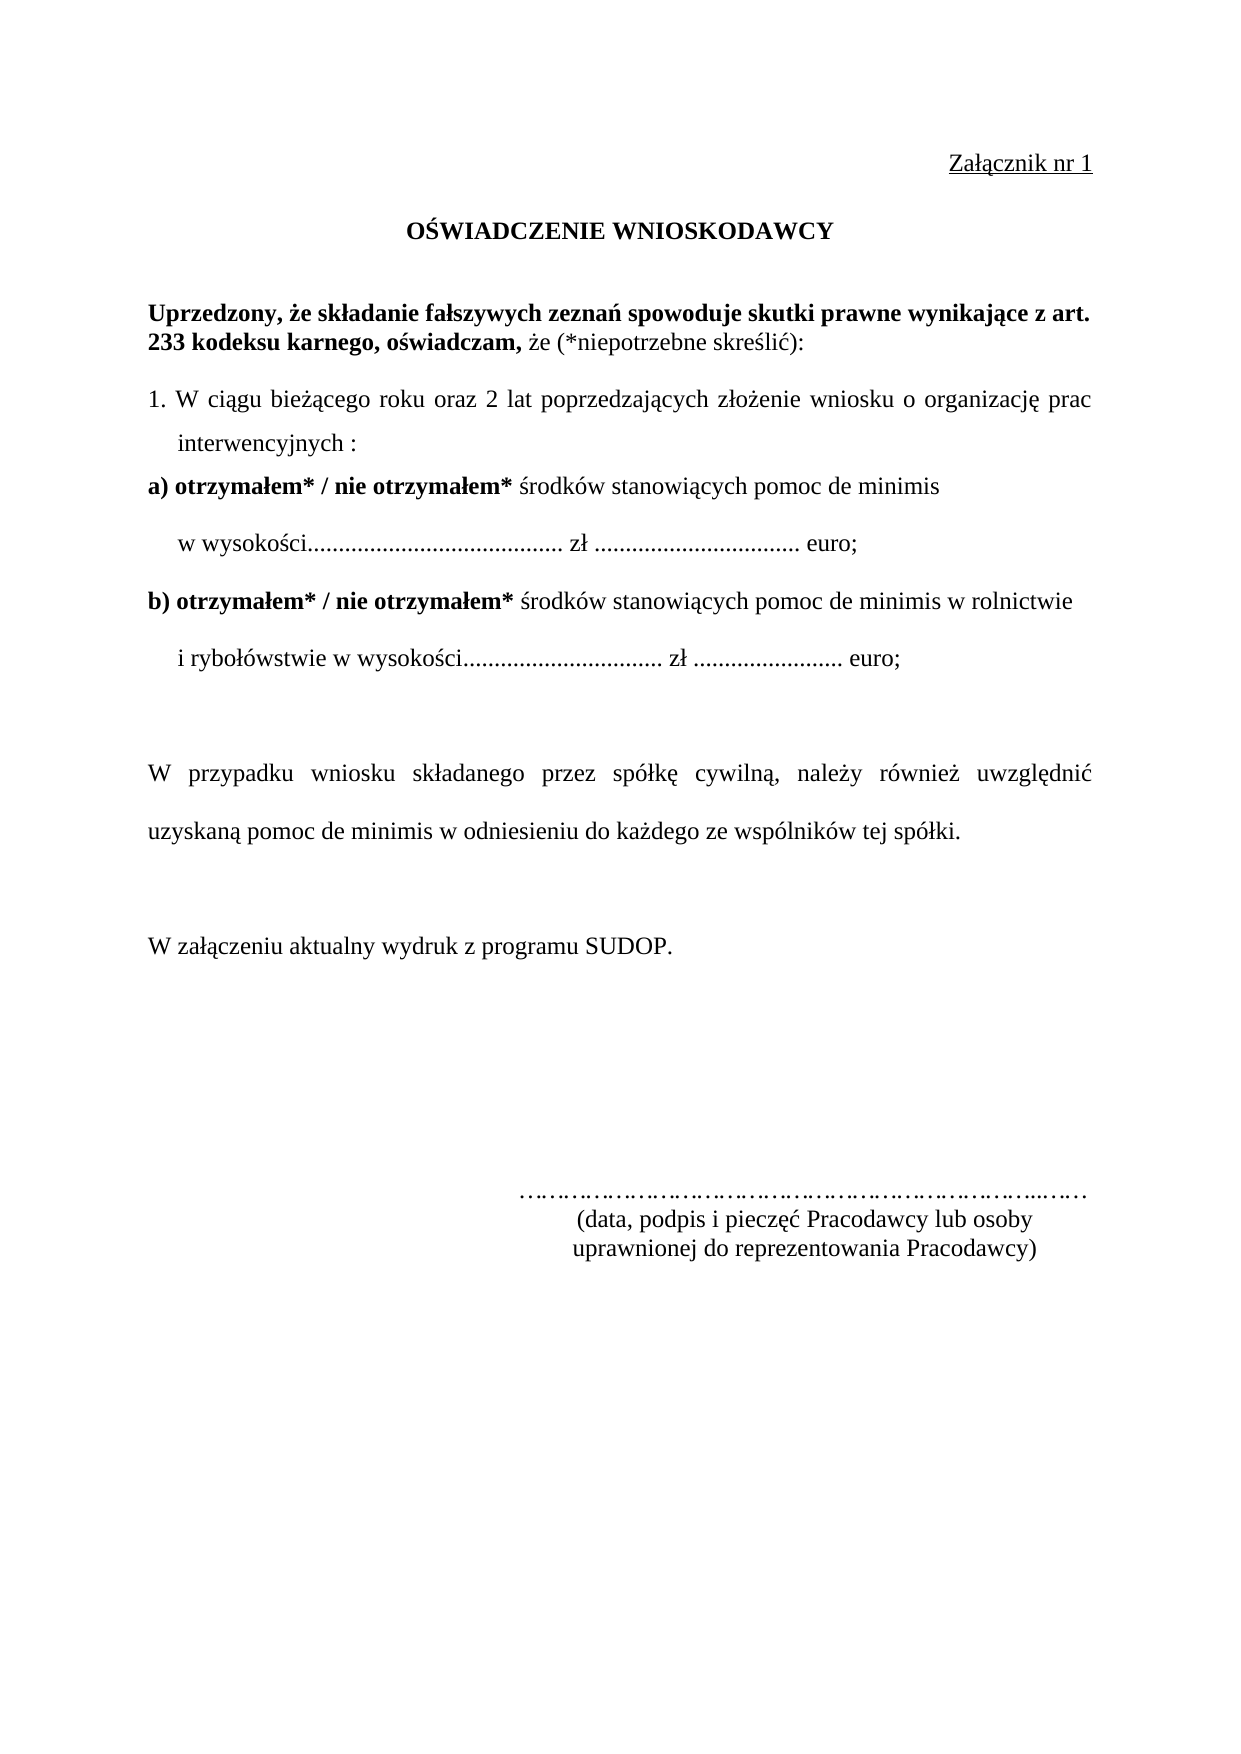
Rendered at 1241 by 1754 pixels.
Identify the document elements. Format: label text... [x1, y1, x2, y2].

text OŚWIADCZENIE WNIOSKODAWCY [148, 216, 1093, 244]
text Załącznik nr 1 [148, 148, 1093, 176]
text i rybołówstwie w wysokości................................ zł ........................ euro; [177, 643, 1093, 672]
text ……………………………………………………………..…… [517, 1175, 1093, 1204]
text (data, podpis i pieczęć Pracodawcy lub osoby uprawnionej do reprezentowania Pracodawcy) [517, 1204, 1093, 1261]
text w wysokości......................................... zł ................................. euro; [177, 528, 1093, 557]
text W załączeniu aktualny wydruk z programu SUDOP. [148, 931, 1093, 959]
text a) otrzymałem* / nie otrzymałem* środków stanowiących pomoc de minimis [148, 471, 1093, 499]
text Uprzedzony, że składanie fałszywych zeznań spowoduje skutki prawne wynikające z art. 233 kodeksu karnego, oświadczam, że (*niepotrzebne skreślić): [148, 298, 1093, 356]
text b) otrzymałem* / nie otrzymałem* środków stanowiących pomoc de minimis w rolnictwie [148, 586, 1093, 614]
text 1. W ciągu bieżącego roku oraz 2 lat poprzedzających złożenie wniosku o organizację prac interwencyjnych : [148, 384, 1093, 456]
text W przypadku wniosku składanego przez spółkę cywilną, należy również uwzględnić uzyskaną pomoc de minimis w odniesieniu do każdego ze wspólników tej spółki. [148, 758, 1093, 844]
